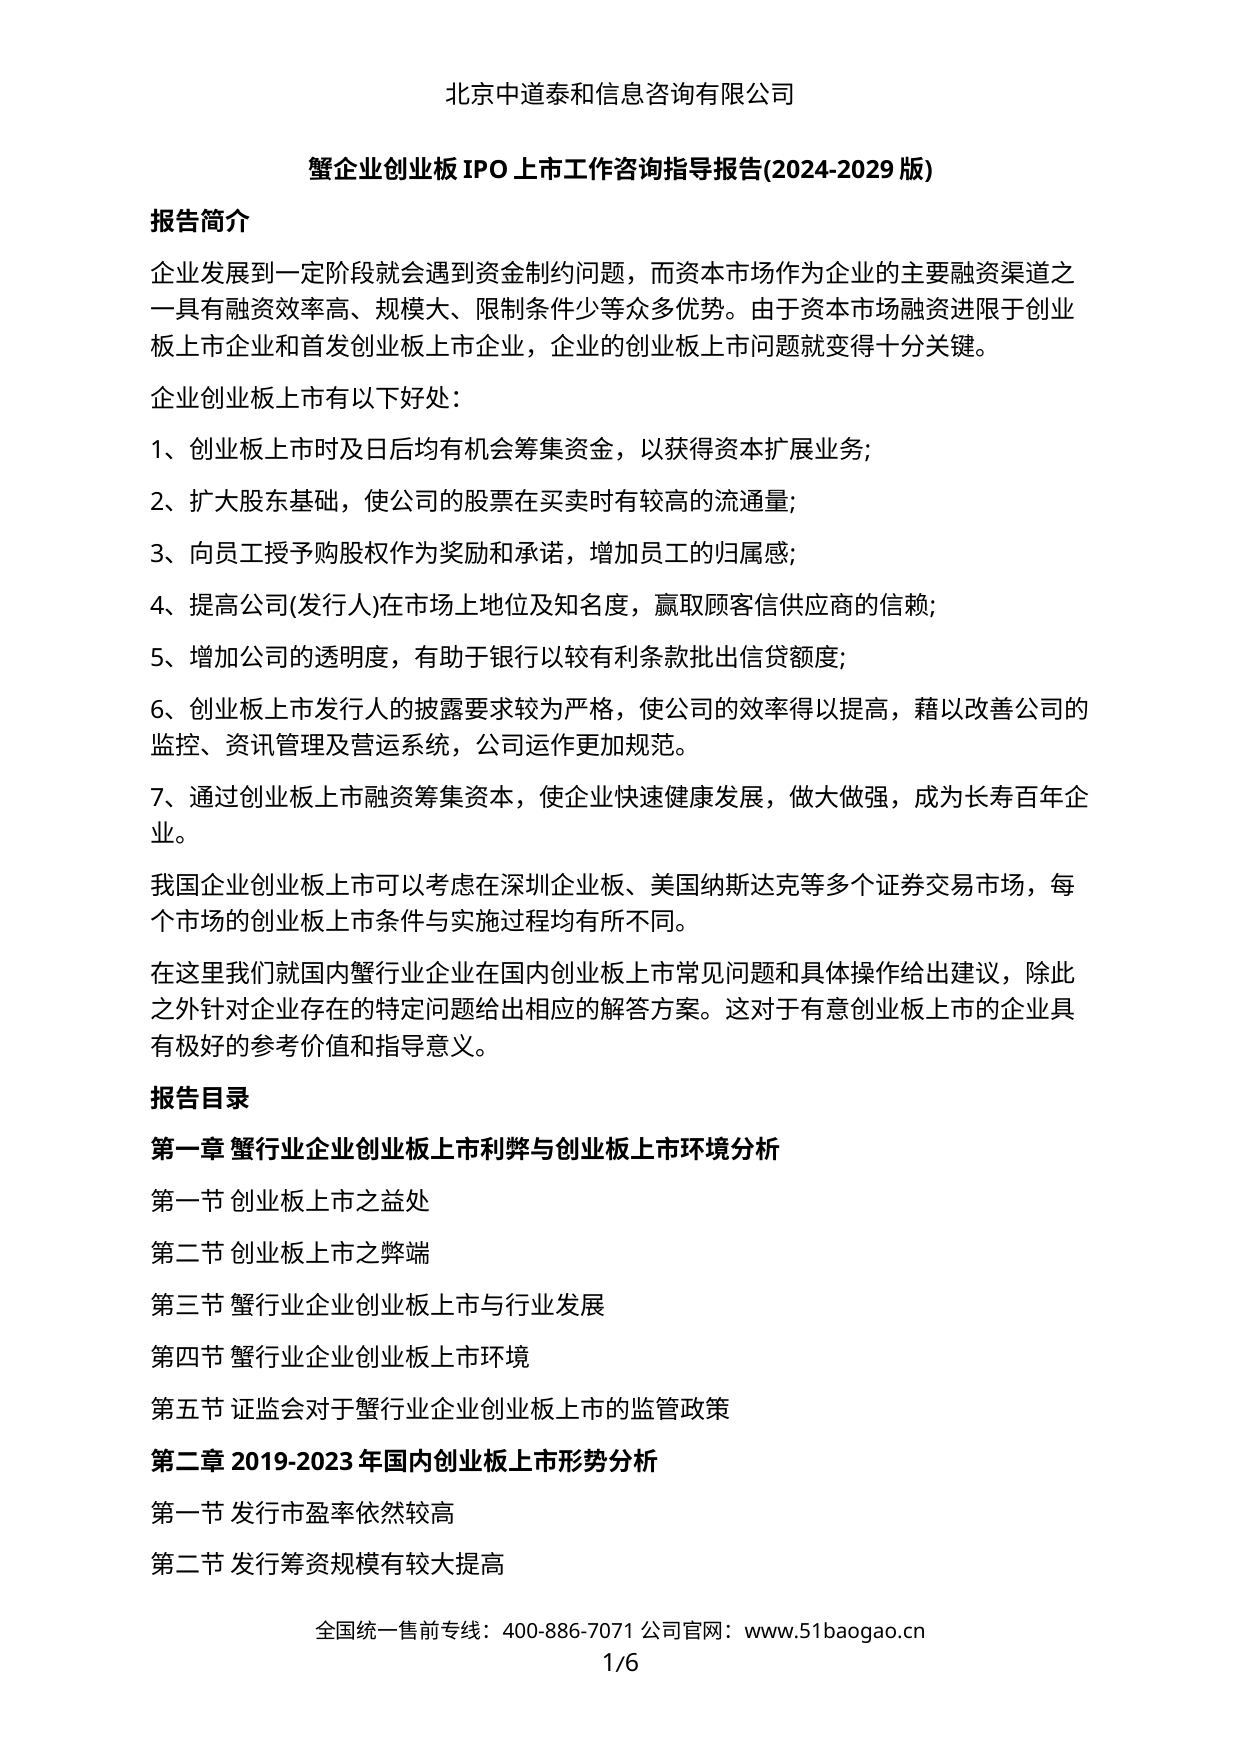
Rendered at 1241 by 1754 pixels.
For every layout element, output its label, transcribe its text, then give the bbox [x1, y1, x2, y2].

text 4、提高公司(发行人)在市场上地位及知名度，赢取顾客信供应商的信赖; [150, 586, 1090, 622]
text 第五节 证监会对于蟹行业企业创业板上市的监管政策 [150, 1389, 1090, 1426]
text 第二节 创业板上市之弊端 [150, 1234, 1090, 1270]
text 第二章 2019-2023年国内创业板上市形势分析 [150, 1441, 1090, 1477]
text 1、创业板上市时及日后均有机会筹集资金，以获得资本扩展业务; [150, 430, 1090, 466]
text 3、向员工授予购股权作为奖励和承诺，增加员工的归属感; [150, 534, 1090, 570]
text 第一节 发行市盈率依然较高 [150, 1493, 1090, 1529]
text 2、扩大股东基础，使公司的股票在买卖时有较高的流通量; [150, 482, 1090, 518]
text 我国企业创业板上市可以考虑在深圳企业板、美国纳斯达克等多个证券交易市场，每个市场的创业板上市条件与实施过程均有所不同。 [150, 866, 1090, 938]
text 报告目录 [150, 1078, 1090, 1114]
text 蟹企业创业板IPO上市工作咨询指导报告(2024-2029版) [150, 150, 1090, 186]
text 7、通过创业板上市融资筹集资本，使企业快速健康发展，做大做强，成为长寿百年企业。 [150, 777, 1090, 850]
text 企业创业板上市有以下好处： [150, 378, 1090, 414]
text 在这里我们就国内蟹行业企业在国内创业板上市常见问题和具体操作给出建议，除此之外针对企业存在的特定问题给出相应的解答方案。这对于有意创业板上市的企业具有极好的参考价值和指导意义。 [150, 954, 1090, 1062]
text 第二节 发行筹资规模有较大提高 [150, 1545, 1090, 1581]
text 5、增加公司的透明度，有助于银行以较有利条款批出信贷额度; [150, 637, 1090, 674]
text 第三节 蟹行业企业创业板上市与行业发展 [150, 1286, 1090, 1322]
text 企业发展到一定阶段就会遇到资金制约问题，而资本市场作为企业的主要融资渠道之一具有融资效率高、规模大、限制条件少等众多优势。由于资本市场融资进限于创业板上市企业和首发创业板上市企业，企业的创业板上市问题就变得十分关键。 [150, 254, 1090, 362]
text 6、创业板上市发行人的披露要求较为严格，使公司的效率得以提高，藉以改善公司的监控、资讯管理及营运系统，公司运作更加规范。 [150, 689, 1090, 762]
text 第四节 蟹行业企业创业板上市环境 [150, 1337, 1090, 1374]
text 第一章 蟹行业企业创业板上市利弊与创业板上市环境分析 [150, 1130, 1090, 1166]
text 报告简介 [150, 202, 1090, 238]
text 第一节 创业板上市之益处 [150, 1182, 1090, 1218]
